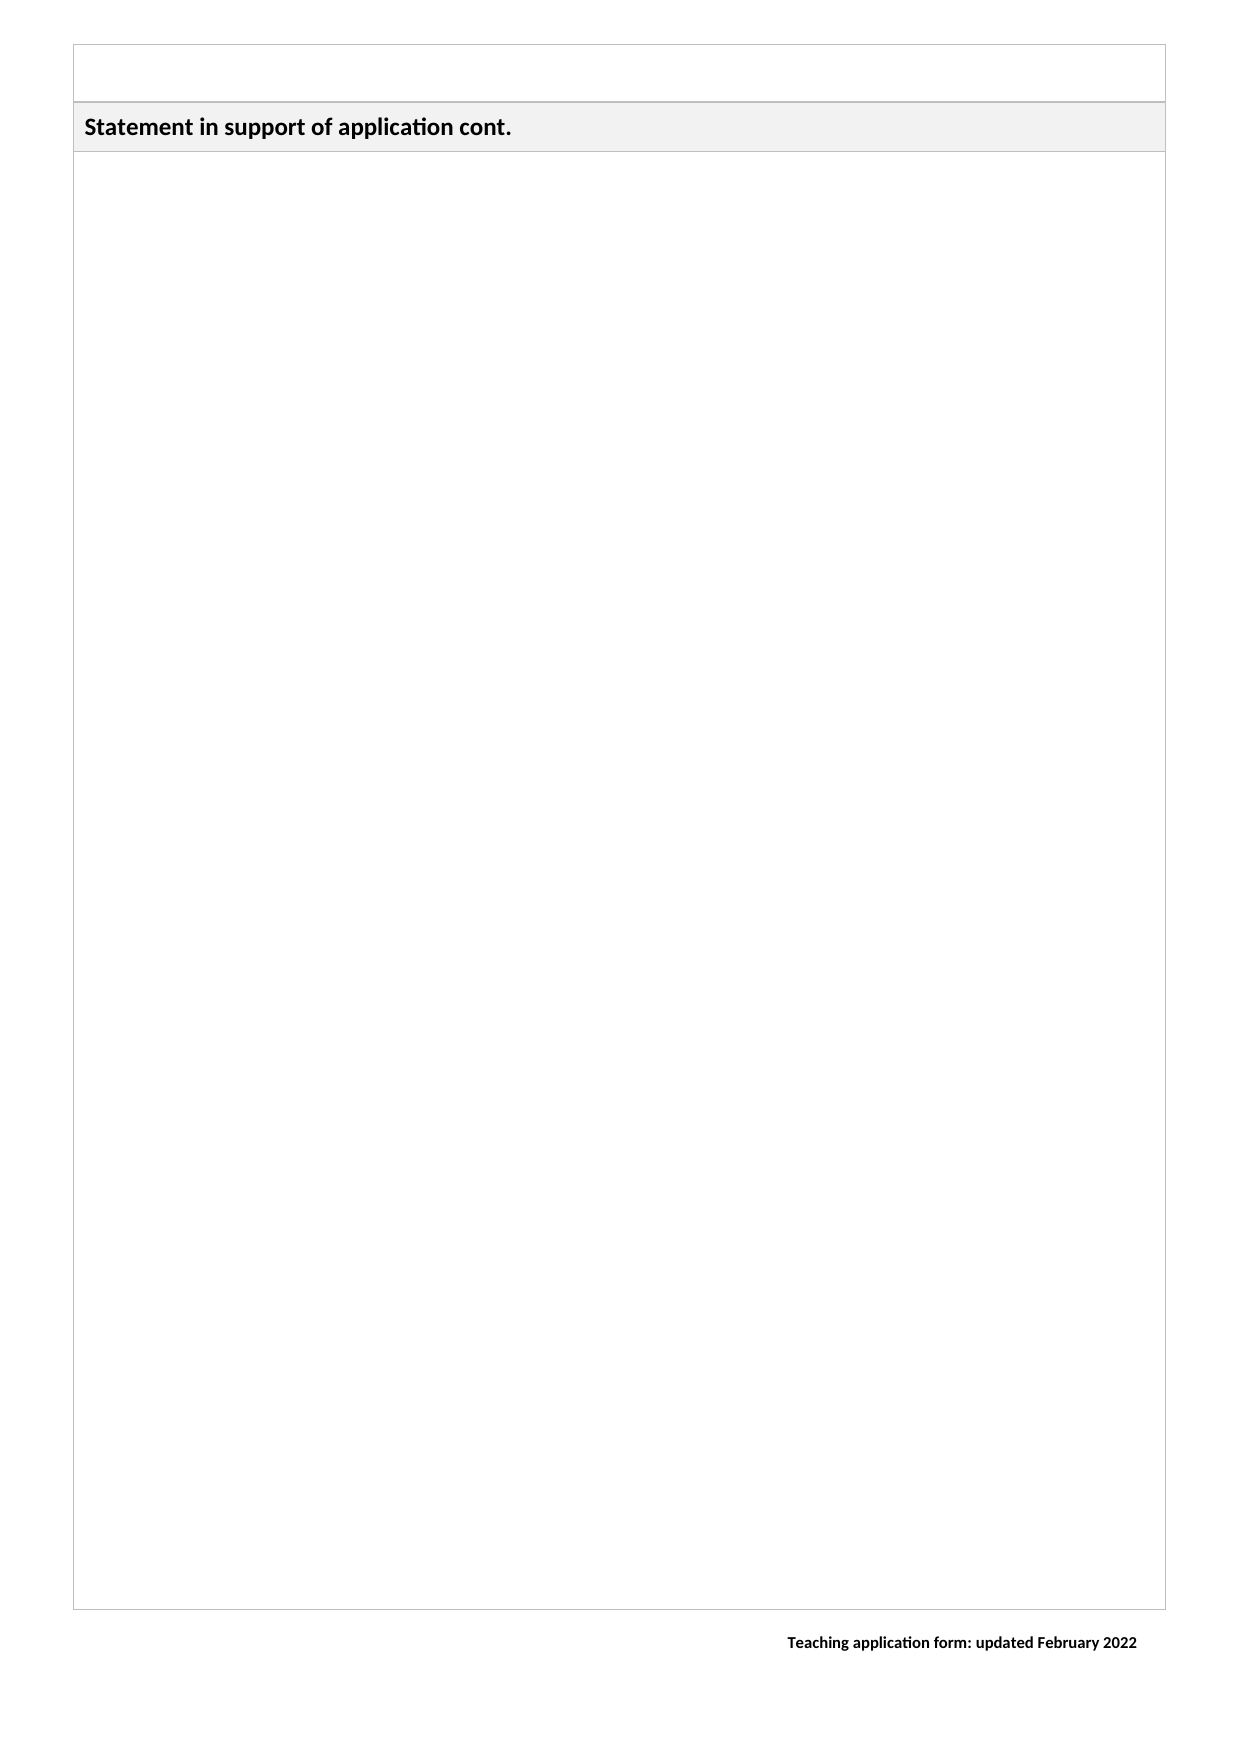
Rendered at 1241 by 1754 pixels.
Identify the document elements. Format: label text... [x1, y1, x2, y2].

table_cell [74, 45, 1165, 101]
table_cell Statement in support of application cont. [74, 103, 1165, 151]
table_cell [74, 152, 1165, 1609]
